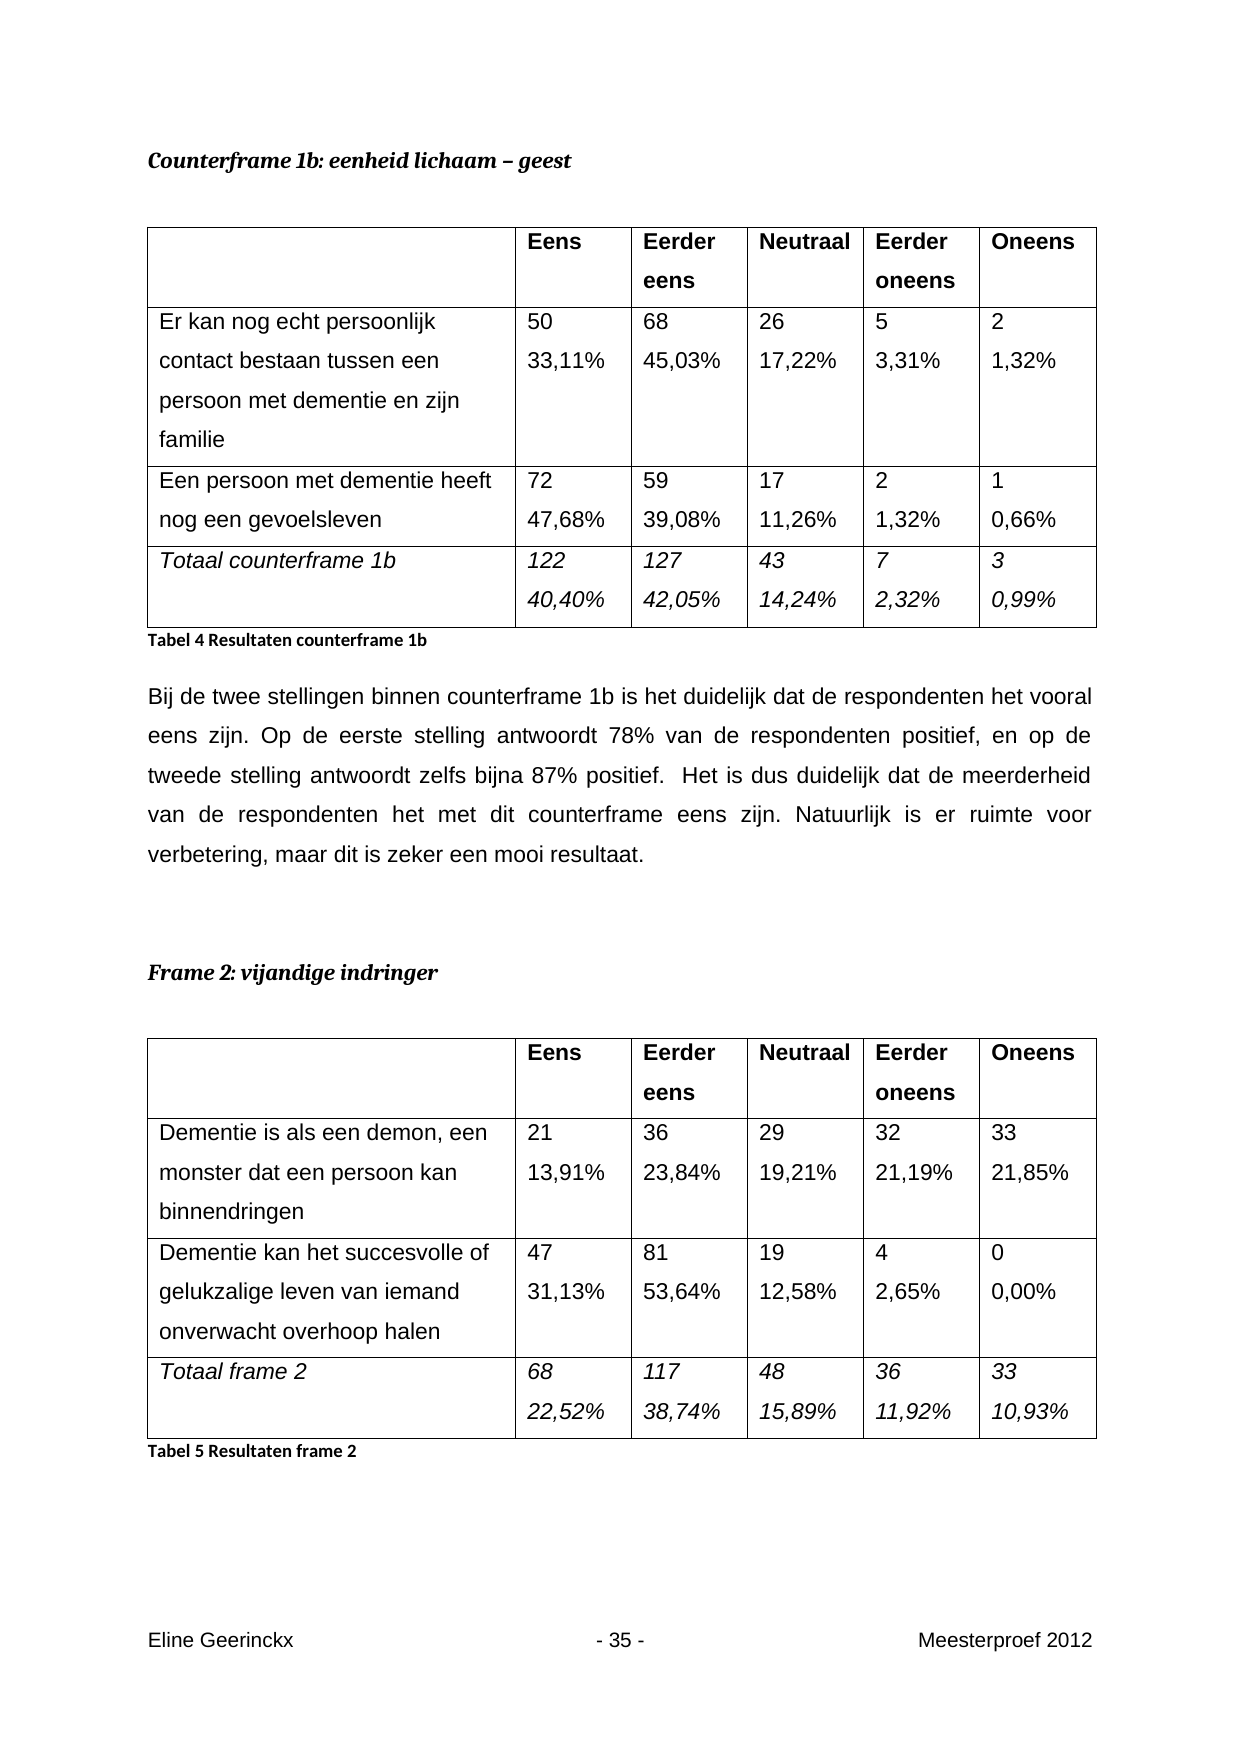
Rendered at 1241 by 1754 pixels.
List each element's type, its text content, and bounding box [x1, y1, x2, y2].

table_cell 21 13,91% [516, 1119, 631, 1238]
table_header Eens [516, 228, 631, 307]
table_header [148, 1039, 515, 1118]
table_cell 5 3,31% [864, 308, 979, 466]
table_cell 117 38,74% [632, 1358, 747, 1438]
table_cell 29 19,21% [748, 1119, 863, 1238]
table_cell 4 2,65% [864, 1239, 979, 1357]
table_cell 33 21,85% [980, 1119, 1096, 1238]
table_cell 32 21,19% [864, 1119, 979, 1238]
table_header Eerder oneens [864, 1039, 979, 1118]
text Tabel 5 Resultaten frame 2 [148, 1439, 1093, 1462]
table_cell Totaal counterframe 1b [148, 547, 515, 627]
table_header Eerder eens [632, 1039, 747, 1118]
table_cell 68 45,03% [632, 308, 747, 466]
table_header Oneens [980, 1039, 1096, 1118]
table_cell 72 47,68% [516, 467, 631, 546]
table_cell 122 40,40% [516, 547, 631, 627]
table_cell Er kan nog echt persoonlijk contact bestaan tussen een persoon met dementie en zijn familie [148, 308, 515, 466]
table_header Neutraal [748, 228, 863, 307]
text Bij de twee stellingen binnen counterframe 1b is het duidelijk dat de respondenten het vooral eens zijn. Op de eerste stelling antwoordt 78% van de respondenten positief, en op de tweede stelling antwoordt zelfs bijna 87% positief. Het is dus duidelijk dat de meerderheid van de respondenten het met dit counterframe eens zijn. Natuurlijk is er ruimte voor verbetering, maar dit is zeker een mooi resultaat. [148, 683, 1093, 867]
table_cell 68 22,52% [516, 1358, 631, 1438]
table_cell 33 10,93% [980, 1358, 1096, 1438]
table_cell 50 33,11% [516, 308, 631, 466]
table_cell 0 0,00% [980, 1239, 1096, 1357]
table_header Eerder eens [632, 228, 747, 307]
subtitle Frame 2: vijandige indringer [148, 959, 1093, 986]
table_cell 127 42,05% [632, 547, 747, 627]
table_cell Totaal frame 2 [148, 1358, 515, 1438]
table_header Neutraal [748, 1039, 863, 1118]
table_cell 1 0,66% [980, 467, 1096, 546]
table_cell 36 11,92% [864, 1358, 979, 1438]
table_cell 47 31,13% [516, 1239, 631, 1357]
table_cell 19 12,58% [748, 1239, 863, 1357]
subtitle Counterframe 1b: eenheid lichaam – geest [148, 148, 1093, 174]
table_cell 3 0,99% [980, 547, 1096, 627]
table_header Eerder oneens [864, 228, 979, 307]
table_cell 43 14,24% [748, 547, 863, 627]
table_cell 26 17,22% [748, 308, 863, 466]
table_cell Dementie kan het succesvolle of gelukzalige leven van iemand onverwacht overhoop halen [148, 1239, 515, 1357]
table_header Eens [516, 1039, 631, 1118]
table_header Oneens [980, 228, 1096, 307]
table_cell 2 1,32% [980, 308, 1096, 466]
table_cell 17 11,26% [748, 467, 863, 546]
table_cell 59 39,08% [632, 467, 747, 546]
table_header [148, 228, 515, 307]
table_cell Dementie is als een demon, een monster dat een persoon kan binnendringen [148, 1119, 515, 1238]
table_cell Een persoon met dementie heeft nog een gevoelsleven [148, 467, 515, 546]
table_cell 2 1,32% [864, 467, 979, 546]
table_cell 36 23,84% [632, 1119, 747, 1238]
table_cell 48 15,89% [748, 1358, 863, 1438]
table_cell 81 53,64% [632, 1239, 747, 1357]
text Tabel 4 Resultaten counterframe 1b [148, 628, 1093, 651]
table_cell 7 2,32% [864, 547, 979, 627]
